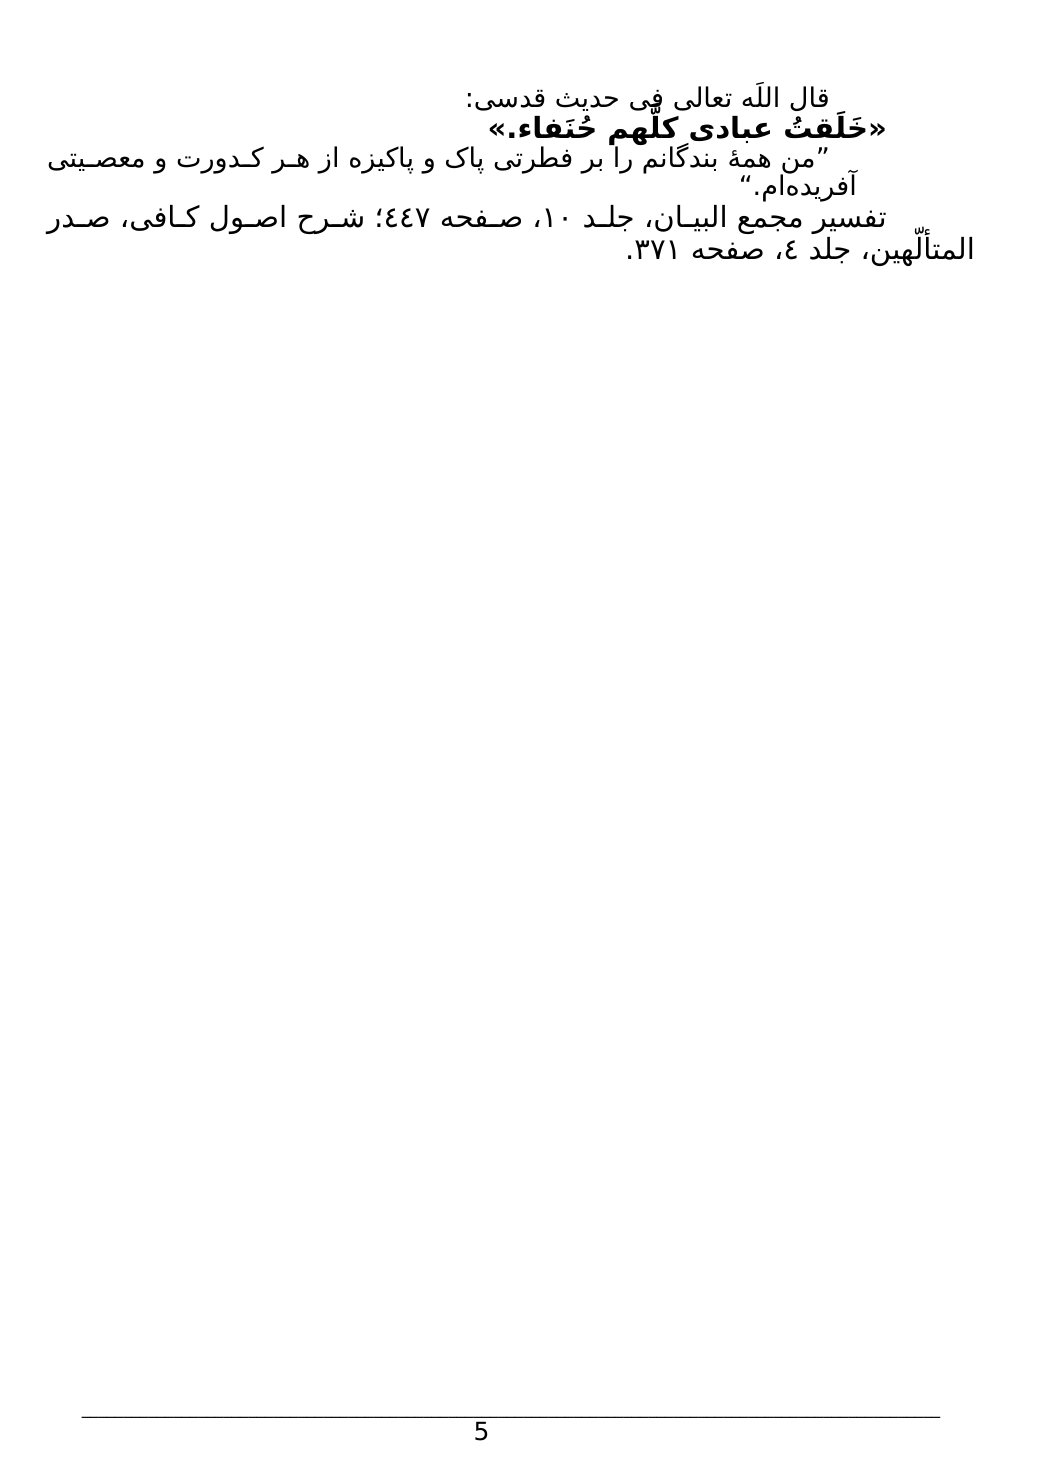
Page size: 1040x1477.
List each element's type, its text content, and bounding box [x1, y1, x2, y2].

text «خَلَقتُ عبادی کلَّهم حُنَفاء.» [47, 113, 975, 145]
text تفسیر مجمع البیان، جلد ١٠، صفحه ٤٤٧؛ شرح اصول کافی، صدر المتألّهین، جلد ٤، صفحه ٣٧١. [47, 202, 975, 266]
text ”من همۀ بندگانم را بر فطرتی پاک و پاکیزه از هر کدورت و معصیتی آفریده‌ام.“ [47, 145, 857, 202]
text قال اللَه تعالی فی حدیث قدسی: [47, 84, 857, 113]
